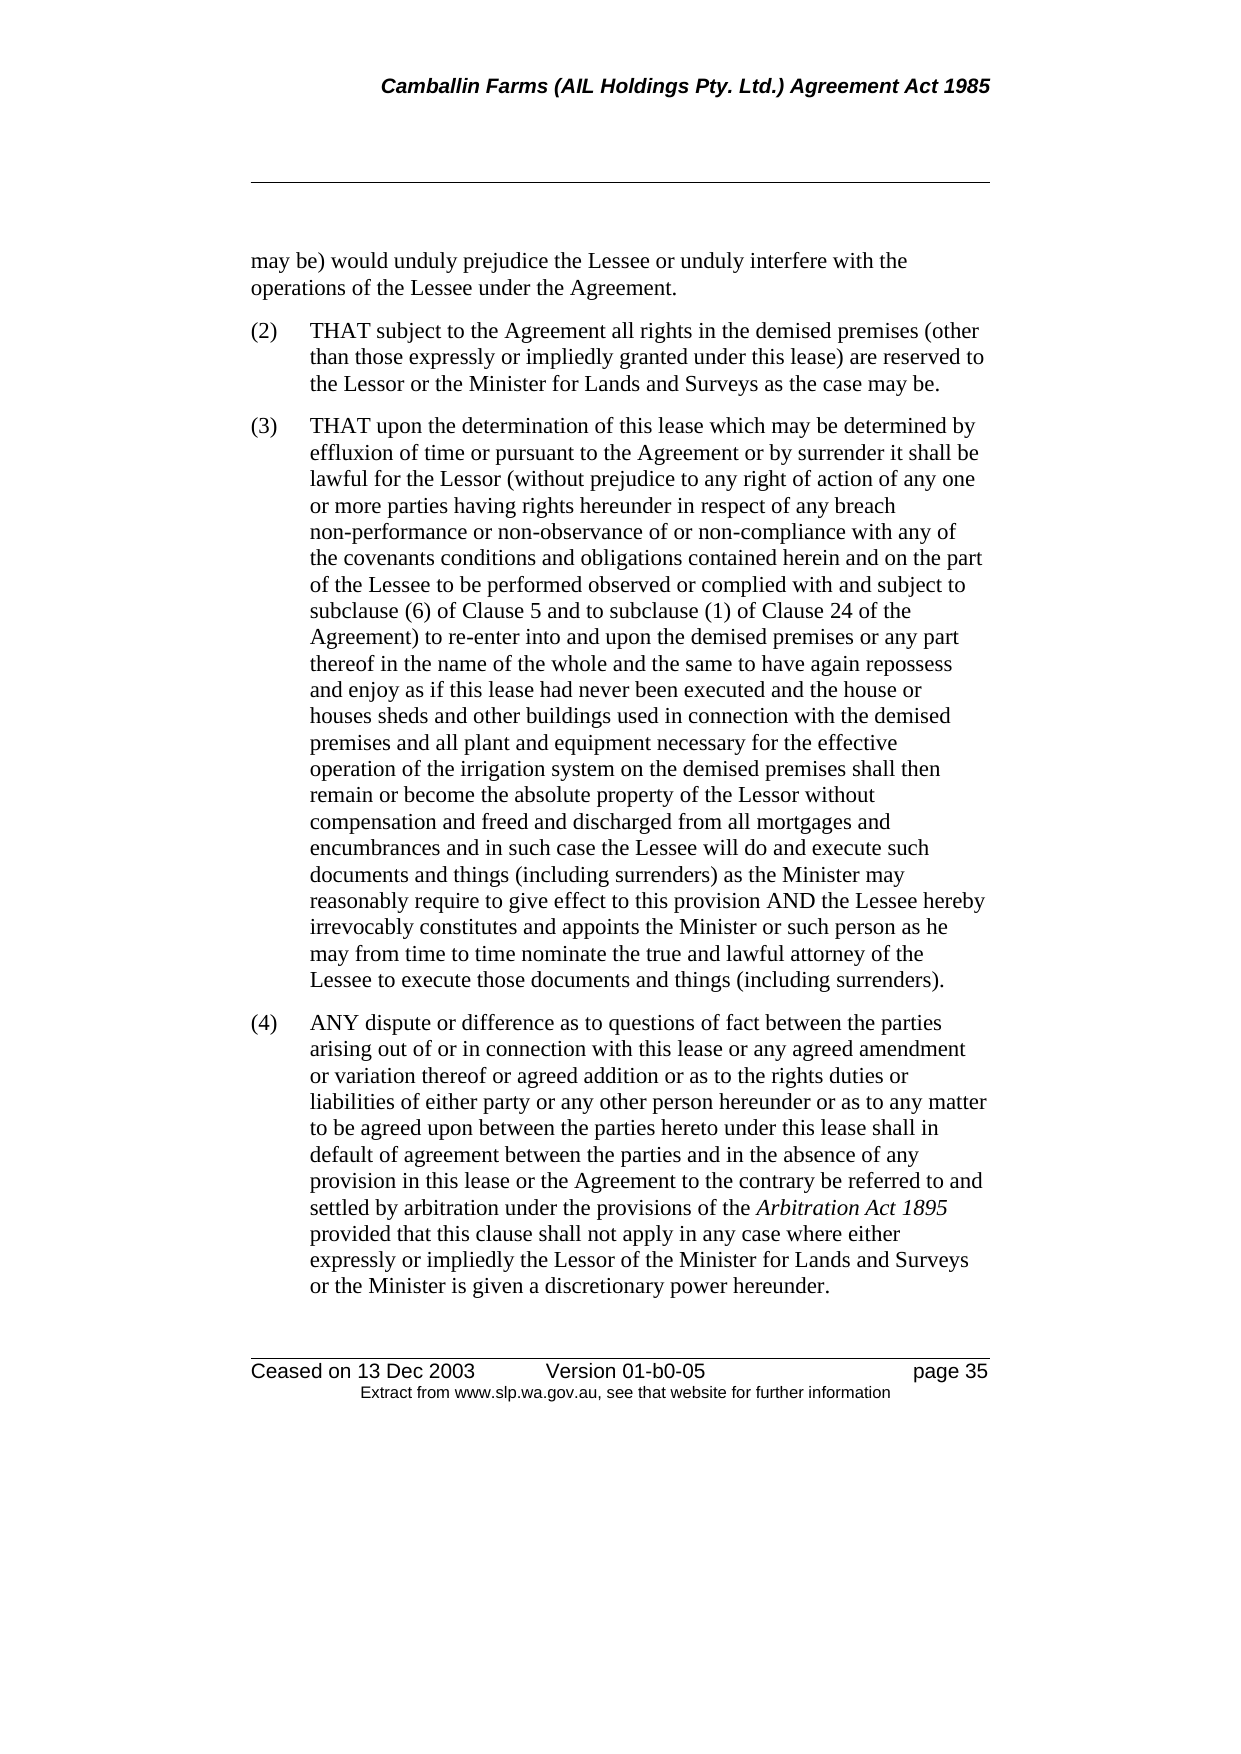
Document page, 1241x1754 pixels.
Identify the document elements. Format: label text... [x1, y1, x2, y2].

text (2) THAT subject to the Agreement all rights in the demised premises (other than those expressly or impliedly granted under this lease) are reserved to the Lessor or the Minister for Lands and Surveys as the case may be. [251, 317, 990, 396]
text (4) ANY dispute or difference as to questions of fact between the parties arising out of or in connection with this lease or any agreed amendment or variation thereof or agreed addition or as to the rights duties or liabilities of either party or any other person hereunder or as to any matter to be agreed upon between the parties hereto under this lease shall in default of agreement between the parties and in the absence of any provision in this lease or the Agreement to the contrary be referred to and settled by arbitration under the provisions of the Arbitration Act 1895 provided that this clause shall not apply in any case where either expressly or impliedly the Lessor of the Minister for Lands and Surveys or the Minister is given a discretionary power hereunder. [251, 1009, 990, 1299]
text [251, 247, 990, 300]
text (3) THAT upon the determination of this lease which may be determined by effluxion of time or pursuant to the Agreement or by surrender it shall be lawful for the Lessor (without prejudice to any right of action of any one or more parties having rights hereunder in respect of any breach non-performance or non-observance of or non-compliance with any of the covenants conditions and obligations contained herein and on the part of the Lessee to be performed observed or complied with and subject to subclause (6) of Clause 5 and to subclause (1) of Clause 24 of the Agreement) to re-enter into and upon the demised premises or any part thereof in the name of the whole and the same to have again repossess and enjoy as if this lease had never been executed and the house or houses sheds and other buildings used in connection with the demised premises and all plant and equipment necessary for the effective operation of the irrigation system on the demised premises shall then remain or become the absolute property of the Lessor without compensation and freed and discharged from all mortgages and encumbrances and in such case the Lessee will do and execute such documents and things (including surrenders) as the Minister may reasonably require to give effect to this provision AND the Lessee hereby irrevocably constitutes and appoints the Minister or such person as he may from time to time nominate the true and lawful attorney of the Lessee to execute those documents and things (including surrenders). [251, 413, 990, 992]
